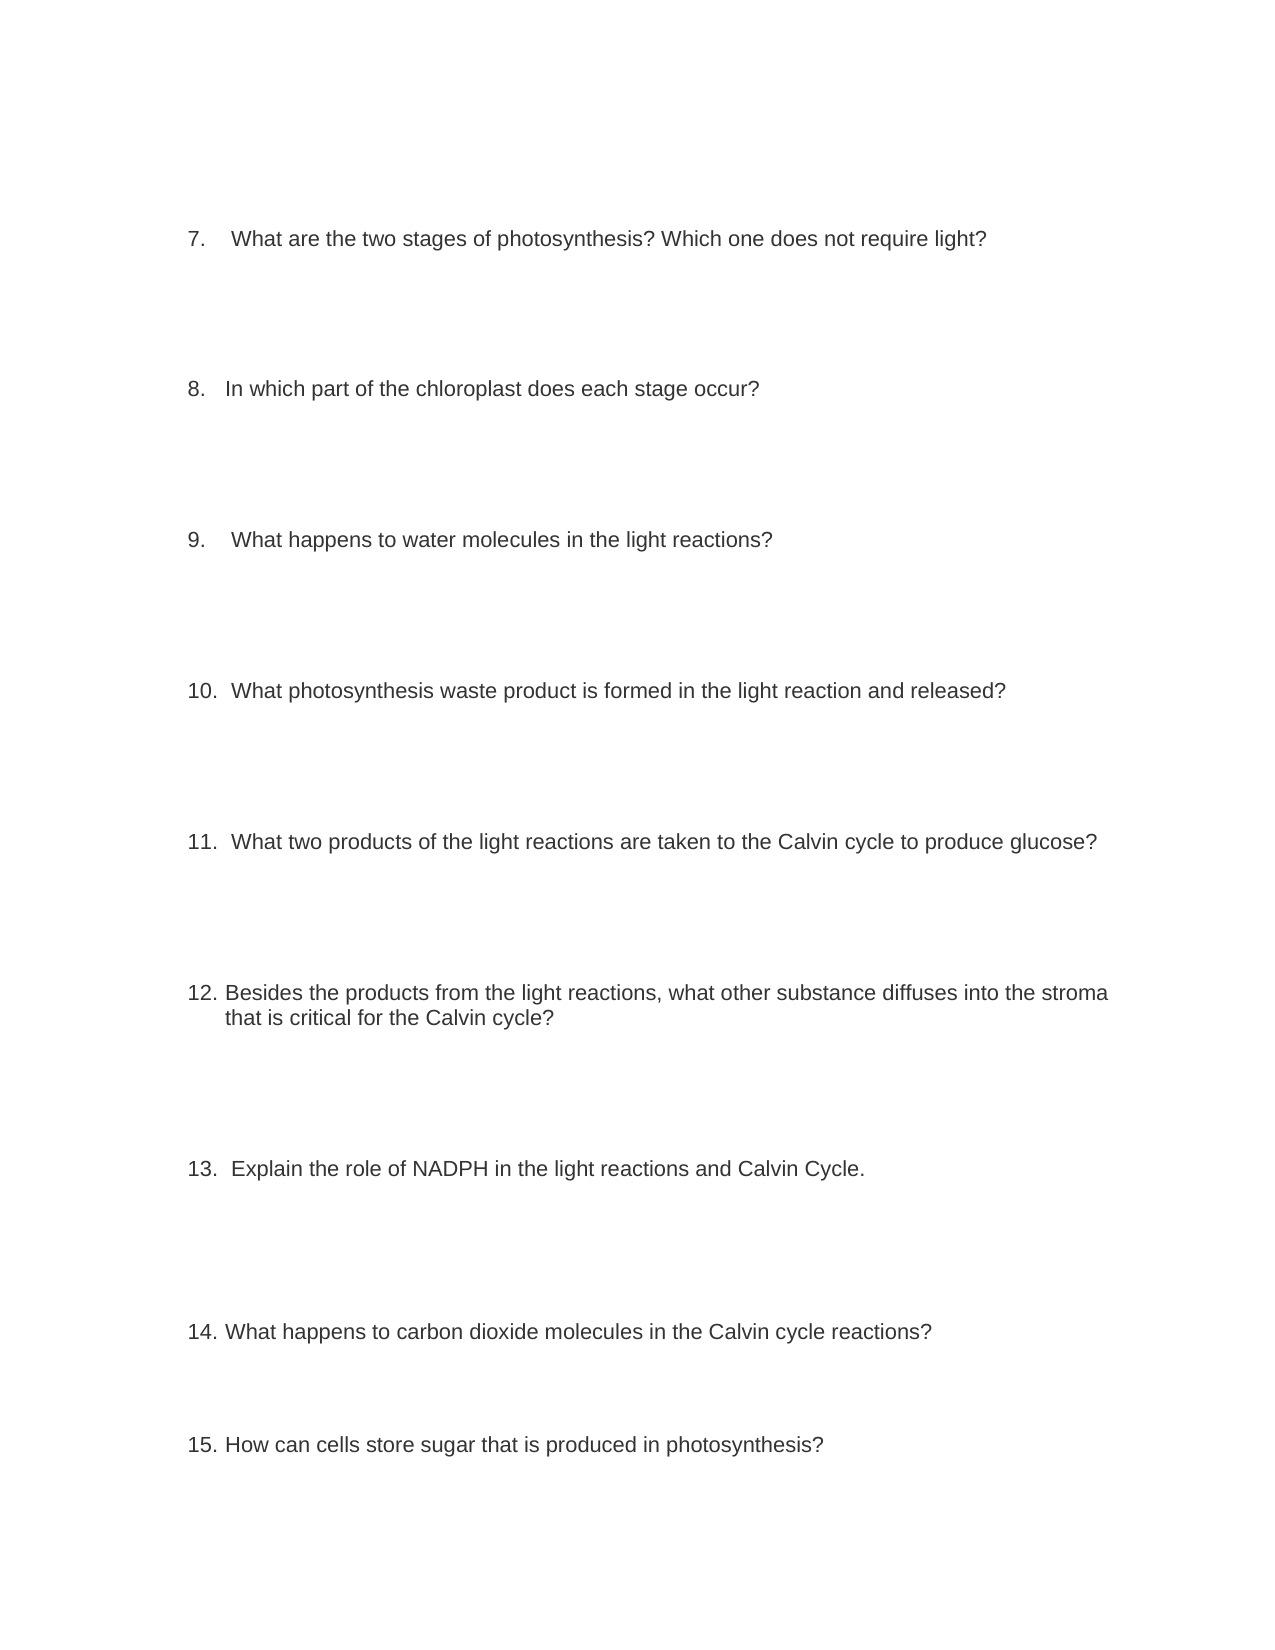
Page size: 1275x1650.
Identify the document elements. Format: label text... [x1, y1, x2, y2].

list Explain the role of NADPH in the light reactions and Calvin Cycle. [187, 1156, 1125, 1181]
list What two products of the light reactions are taken to the Calvin cycle to produce glucose? [187, 829, 1125, 854]
list What photosynthesis waste product is formed in the light reaction and released? [187, 678, 1125, 703]
list What happens to water molecules in the light reactions? [187, 527, 1125, 552]
list What happens to carbon dioxide molecules in the Calvin cycle reactions? [187, 1319, 1125, 1344]
list Besides the products from the light reactions, what other substance diffuses into the stroma that is critical for the Calvin cycle? [187, 979, 1125, 1030]
list In which part of the chloroplast does each stage occur? [187, 376, 1125, 401]
list What are the two stages of photosynthesis? Which one does not require light? [187, 225, 1125, 251]
list How can cells store sugar that is produced in photosynthesis? [187, 1432, 1125, 1457]
